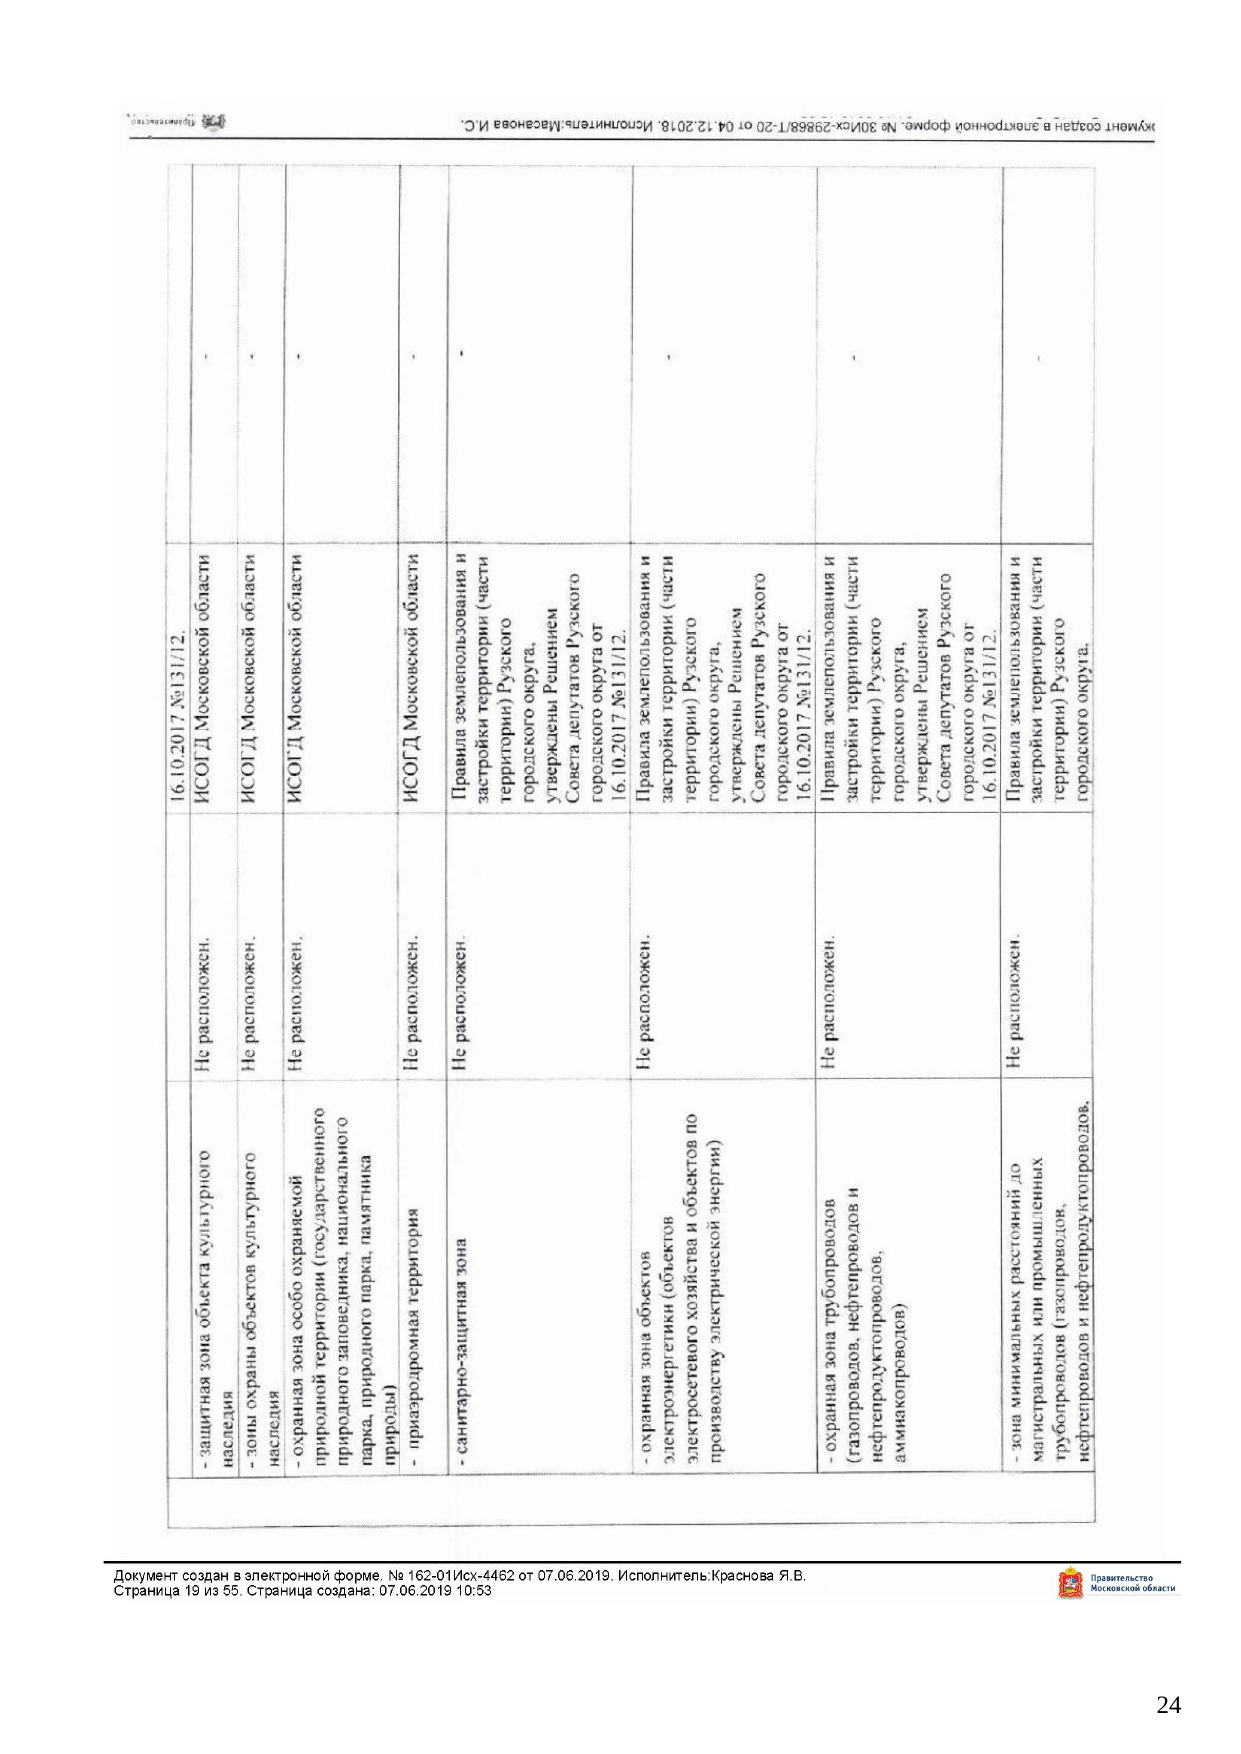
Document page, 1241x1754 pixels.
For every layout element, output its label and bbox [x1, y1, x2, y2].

picture [103, 88, 1182, 1613]
